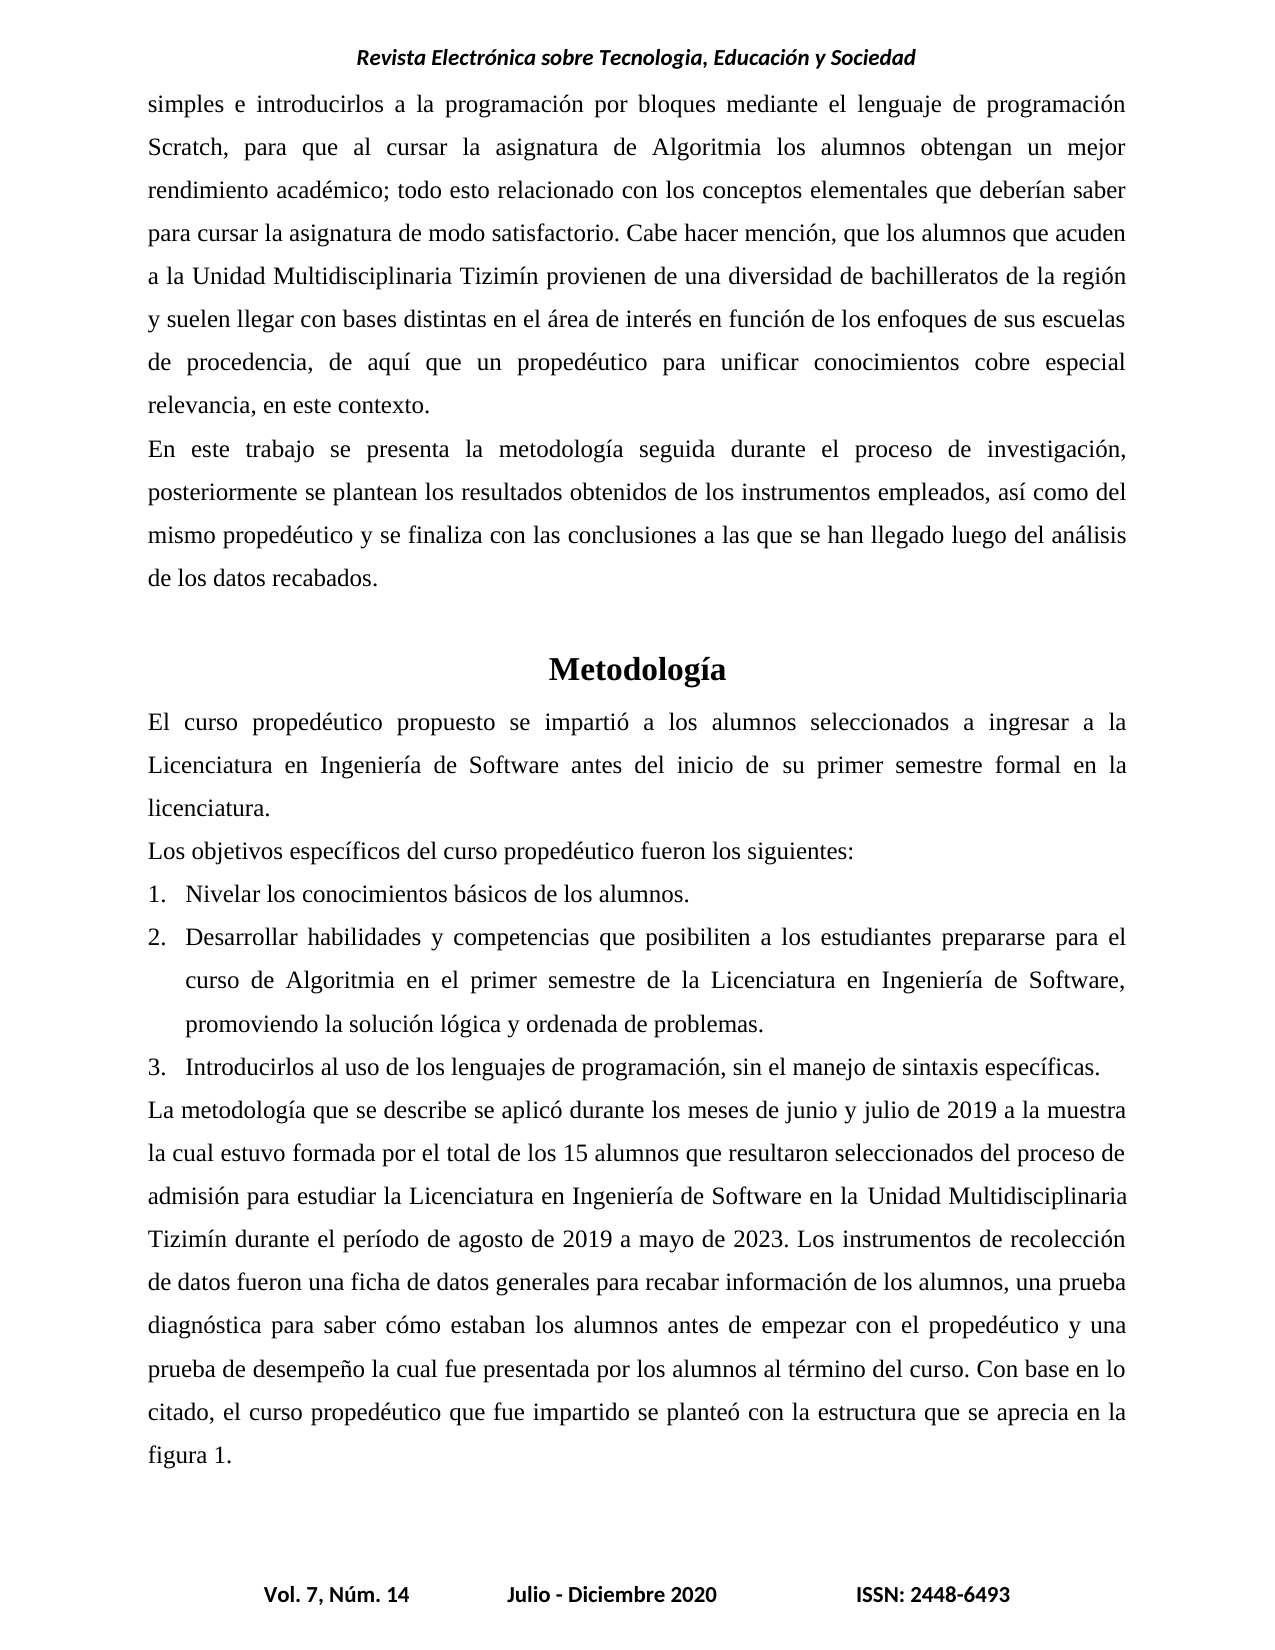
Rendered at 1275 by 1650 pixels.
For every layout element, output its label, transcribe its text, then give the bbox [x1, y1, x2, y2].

text Metodología [148, 649, 1127, 688]
text El curso propedéutico propuesto se impartió a los alumnos seleccionados a ingresar a la Licenciatura en Ingeniería de Software antes del inicio de su primer semestre formal en la licenciatura. [148, 707, 1127, 822]
list Desarrollar habilidades y competencias que posibiliten a los estudiantes prepararse para el curso de Algoritmia en el primer semestre de la Licenciatura en Ingeniería de Software, promoviendo la solución lógica y ordenada de problemas. [148, 922, 1127, 1037]
list Introducirlos al uso de los lenguajes de programación, sin el manejo de sintaxis específicas. [148, 1052, 1127, 1081]
text Los objetivos específicos del curso propedéutico fueron los siguientes: [148, 836, 1127, 865]
list Nivelar los conocimientos básicos de los alumnos. [148, 879, 1127, 908]
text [148, 89, 1127, 419]
text La metodología que se describe se aplicó durante los meses de junio y julio de 2019 a la muestra la cual estuvo formada por el total de los 15 alumnos que resultaron seleccionados del proceso de admisión para estudiar la Licenciatura en Ingeniería de Software en la Unidad Multidisciplinaria Tizimín durante el período de agosto de 2019 a mayo de 2023. Los instrumentos de recolección de datos fueron una ficha de datos generales para recabar información de los alumnos, una prueba diagnóstica para saber cómo estaban los alumnos antes de empezar con el propedéutico y una prueba de desempeño la cual fue presentada por los alumnos al término del curso. Con base en lo citado, el curso propedéutico que fue impartido se planteó con la estructura que se aprecia en la figura 1. [148, 1095, 1127, 1469]
text En este trabajo se presenta la metodología seguida durante el proceso de investigación, posteriormente se plantean los resultados obtenidos de los instrumentos empleados, así como del mismo propedéutico y se finaliza con las conclusiones a las que se han llegado luego del análisis de los datos recabados. [148, 434, 1127, 592]
